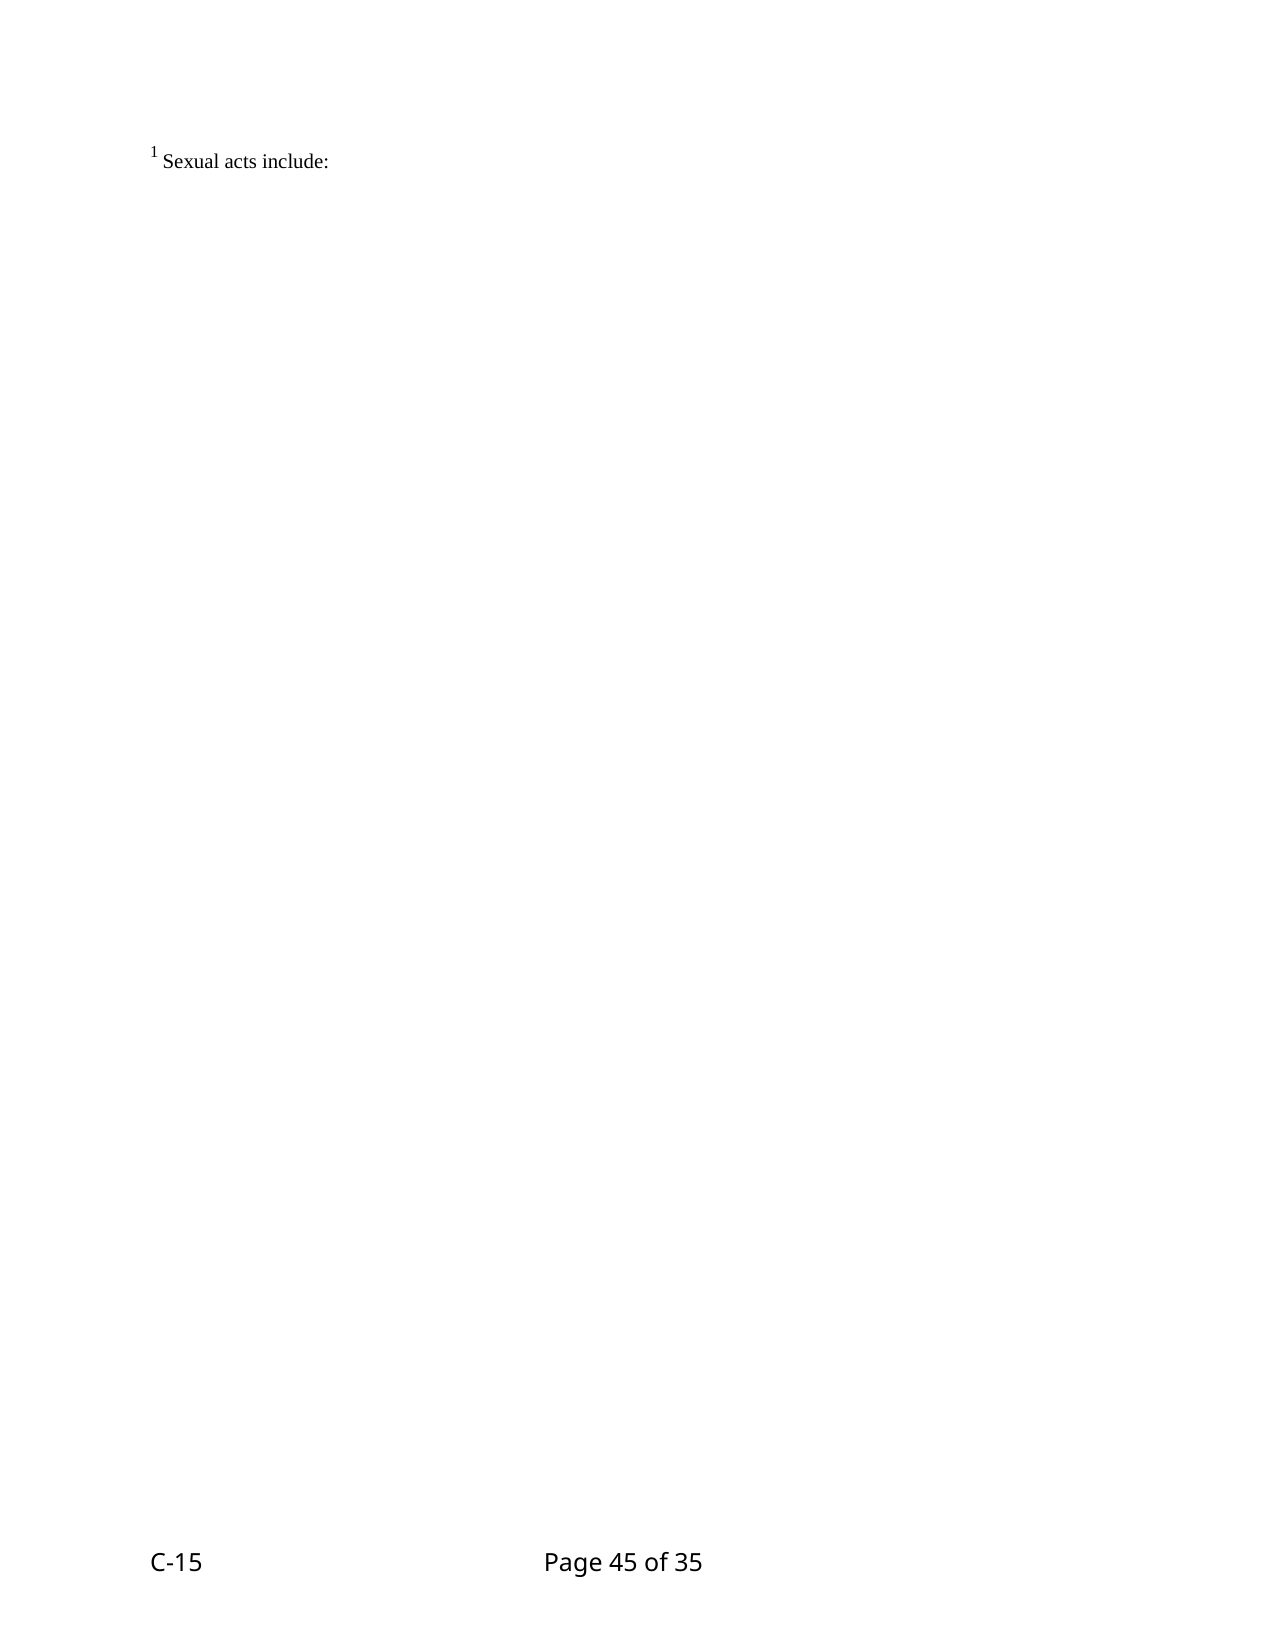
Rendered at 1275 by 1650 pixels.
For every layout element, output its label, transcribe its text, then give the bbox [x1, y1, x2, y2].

text 1 Sexual acts include: [150, 142, 1252, 173]
